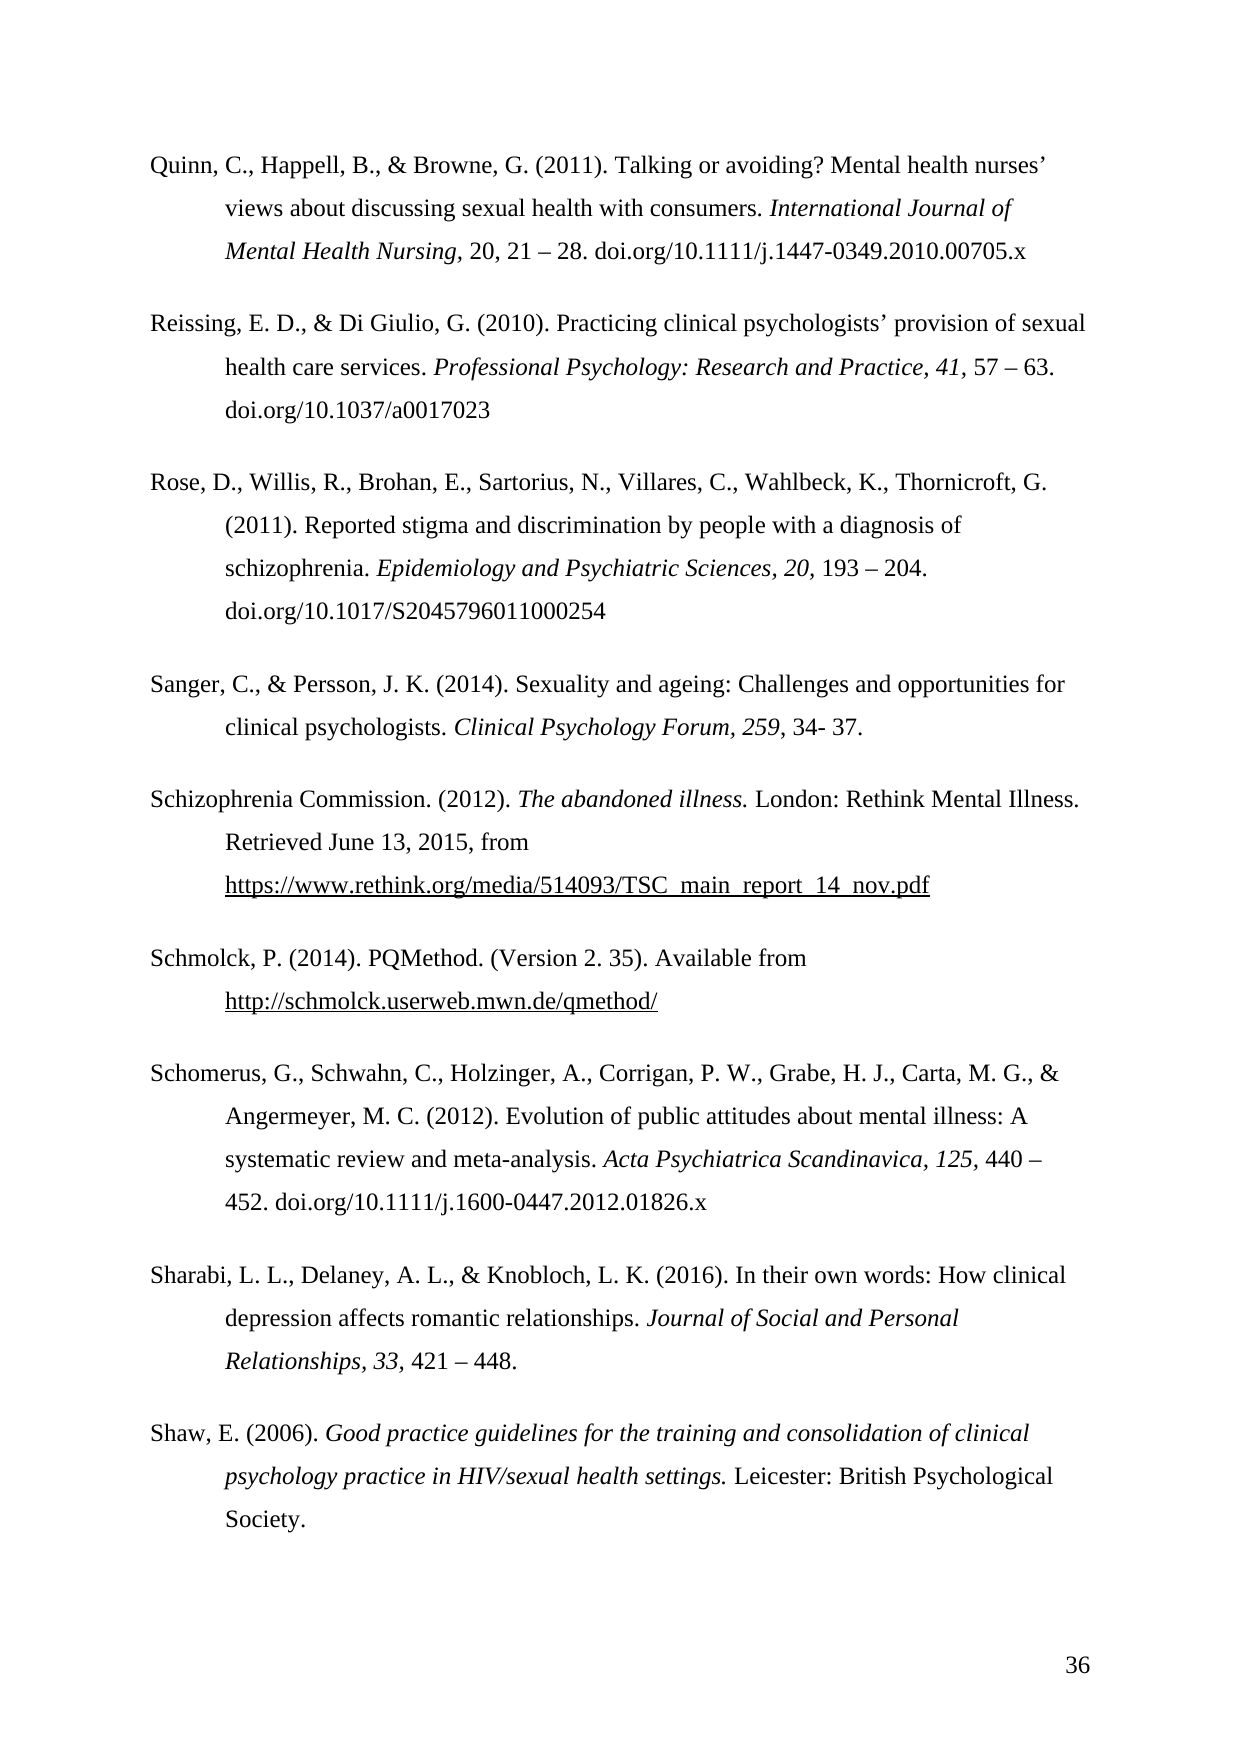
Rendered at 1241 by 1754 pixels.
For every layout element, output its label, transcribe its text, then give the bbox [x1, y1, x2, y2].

text Quinn, C., Happell, B., & Browne, G. (2011). Talking or avoiding? Mental health nurses’ views about discussing sexual health with consumers. International Journal of Mental Health Nursing, 20, 21 – 28. doi.org/10.1111/j.1447-0349.2010.00705.x [150, 150, 1090, 265]
text Sharabi, L. L., Delaney, A. L., & Knobloch, L. K. (2016). In their own words: How clinical depression affects romantic relationships. Journal of Social and Personal Relationships, 33, 421 – 448. [150, 1260, 1090, 1375]
text Sanger, C., & Persson, J. K. (2014). Sexuality and ageing: Challenges and opportunities for clinical psychologists. Clinical Psychology Forum, 259, 34- 37. [150, 669, 1090, 741]
text Shaw, E. (2006). Good practice guidelines for the training and consolidation of clinical psychology practice in HIV/sexual health settings. Leicester: British Psychological Society. [150, 1418, 1090, 1533]
text Reissing, E. D., & Di Giulio, G. (2010). Practicing clinical psychologists’ provision of sexual health care services. Professional Psychology: Research and Practice, 41, 57 – 63. doi.org/10.1037/a0017023 [150, 308, 1090, 423]
text Schomerus, G., Schwahn, C., Holzinger, A., Corrigan, P. W., Grabe, H. J., Carta, M. G., & Angermeyer, M. C. (2012). Evolution of public attitudes about mental illness: A systematic review and meta-analysis. Acta Psychiatrica Scandinavica, 125, 440 – 452. doi.org/10.1111/j.1600-0447.2012.01826.x [150, 1058, 1090, 1216]
text Schmolck, P. (2014). PQMethod. (Version 2. 35). Available from http://schmolck.userweb.mwn.de/qmethod/ [150, 943, 1090, 1014]
text Schizophrenia Commission. (2012). The abandoned illness. London: Rethink Mental Illness. Retrieved June 13, 2015, from https://www.rethink.org/media/514093/TSC_main_report_14_nov.pdf [150, 784, 1090, 899]
text Rose, D., Willis, R., Brohan, E., Sartorius, N., Villares, C., Wahlbeck, K., Thornicroft, G. (2011). Reported stigma and discrimination by people with a diagnosis of schizophrenia. Epidemiology and Psychiatric Sciences, 20, 193 – 204. doi.org/10.1017/S2045796011000254 [150, 467, 1090, 625]
